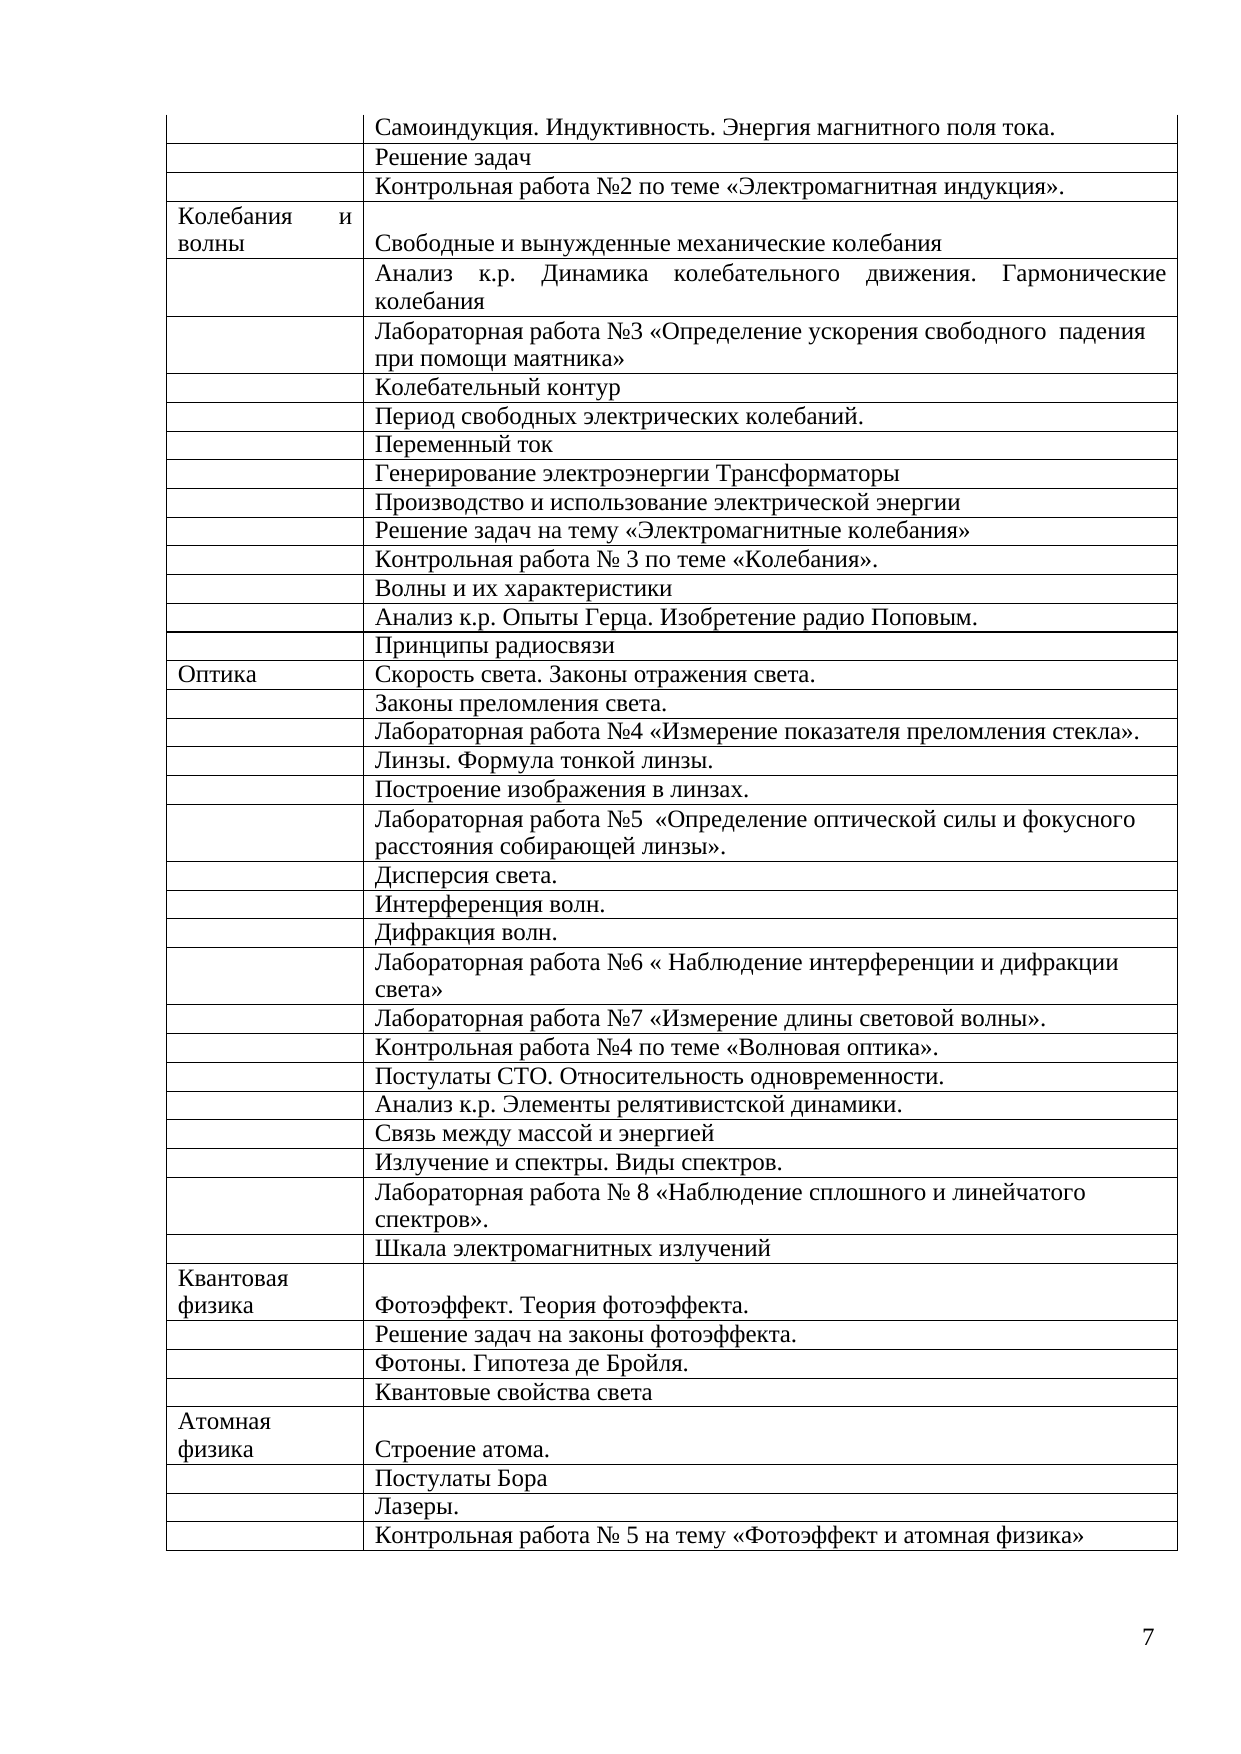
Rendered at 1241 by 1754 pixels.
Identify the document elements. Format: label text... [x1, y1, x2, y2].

table_cell [167, 805, 363, 861]
table_cell Скорость света. Законы отражения света. [364, 661, 1177, 689]
table_cell Решение задач на законы фотоэффекта. [364, 1321, 1177, 1349]
table_cell Излучение и спектры. Виды спектров. [364, 1149, 1177, 1177]
table_cell [167, 1092, 363, 1119]
table_cell Постулаты СТО. Относительность одновременности. [364, 1063, 1177, 1091]
table_cell Контрольная работа № 5 на тему «Фотоэффект и атомная физика» [364, 1522, 1177, 1550]
table_cell Законы преломления света. [364, 690, 1177, 717]
table_cell [167, 776, 363, 804]
table_cell Анализ к.р. Элементы релятивистской динамики. [364, 1092, 1177, 1119]
table_cell Фотоны. Гипотеза де Бройля. [364, 1350, 1177, 1378]
table_cell [167, 317, 363, 373]
table_cell [167, 1494, 363, 1521]
table_cell [167, 403, 363, 431]
table_cell [167, 374, 363, 402]
table_cell Лабораторная работа №7 «Измерение длины световой волны». [364, 1005, 1177, 1033]
table_cell [167, 1321, 363, 1349]
table_cell [167, 432, 363, 459]
table_cell [167, 604, 363, 631]
table_cell Атомная физика [167, 1407, 363, 1464]
table_cell [167, 633, 363, 660]
table_cell Строение атома. [364, 1407, 1177, 1464]
table_cell [167, 1350, 363, 1378]
table_header [167, 115, 363, 143]
table_cell [167, 747, 363, 775]
table_cell Связь между массой и энергией [364, 1120, 1177, 1148]
table_cell [167, 173, 363, 201]
table_cell [167, 575, 363, 603]
table_cell [167, 690, 363, 717]
table_cell [167, 719, 363, 746]
table_cell [167, 460, 363, 488]
table_cell [167, 1379, 363, 1406]
table_cell Построение изображения в линзах. [364, 776, 1177, 804]
table_cell [167, 518, 363, 545]
table_cell Решение задач на тему «Электромагнитные колебания» [364, 518, 1177, 545]
table_cell Интерференция волн. [364, 891, 1177, 918]
table_cell [167, 1005, 363, 1033]
table_cell Лабораторная работа №5 «Определение оптической силы и фокусного расстояния собирающей линзы». [364, 805, 1177, 861]
table_cell [167, 1465, 363, 1492]
table_cell Контрольная работа №4 по теме «Волновая оптика». [364, 1034, 1177, 1062]
table_header Самоиндукция. Индуктивность. Энергия магнитного поля тока. [364, 115, 1177, 143]
table_cell Дисперсия света. [364, 862, 1177, 890]
table_cell Колебательный контур [364, 374, 1177, 402]
table_cell [167, 1034, 363, 1062]
table_cell Принципы радиосвязи [364, 633, 1177, 660]
table_cell Квантовые свойства света [364, 1379, 1177, 1406]
table_cell Лабораторная работа №4 «Измерение показателя преломления стекла». [364, 719, 1177, 746]
table_cell Постулаты Бора [364, 1465, 1177, 1492]
table_cell Лабораторная работа №3 «Определение ускорения свободного падения при помощи маятника» [364, 317, 1177, 373]
table_cell Решение задач [364, 144, 1177, 172]
table_cell Колебания и волны [167, 202, 363, 258]
table_cell [167, 1235, 363, 1263]
table_cell Квантовая физика [167, 1264, 363, 1320]
table_cell [167, 259, 363, 316]
table_cell [167, 1178, 363, 1234]
table_cell Лазеры. [364, 1494, 1177, 1521]
table_cell Анализ к.р. Опыты Герца. Изобретение радио Поповым. [364, 604, 1177, 631]
table_cell Свободные и вынужденные механические колебания [364, 202, 1177, 258]
table_cell Волны и их характеристики [364, 575, 1177, 603]
table_cell [167, 144, 363, 172]
table_cell [167, 862, 363, 890]
table_cell Производство и использование электрической энергии [364, 489, 1177, 517]
table_cell Фотоэффект. Теория фотоэффекта. [364, 1264, 1177, 1320]
table_cell Шкала электромагнитных излучений [364, 1235, 1177, 1263]
table_cell Контрольная работа №2 по теме «Электромагнитная индукция». [364, 173, 1177, 201]
table_cell [167, 546, 363, 574]
table_cell Дифракция волн. [364, 919, 1177, 947]
table_cell [167, 489, 363, 517]
table_cell Период свободных электрических колебаний. [364, 403, 1177, 431]
table_cell [167, 1149, 363, 1177]
table_cell Переменный ток [364, 432, 1177, 459]
table_cell [167, 1522, 363, 1550]
table_cell [167, 1120, 363, 1148]
table_cell [167, 891, 363, 918]
table_cell Линзы. Формула тонкой линзы. [364, 747, 1177, 775]
table_cell Генерирование электроэнергии Трансформаторы [364, 460, 1177, 488]
table_cell [167, 948, 363, 1004]
table_cell [167, 919, 363, 947]
table_cell Контрольная работа № 3 по теме «Колебания». [364, 546, 1177, 574]
table_cell Анализ к.р. Динамика колебательного движения. Гармонические колебания [364, 259, 1177, 316]
table_cell Лабораторная работа № 8 «Наблюдение сплошного и линейчатого спектров». [364, 1178, 1177, 1234]
table_cell Лабораторная работа №6 « Наблюдение интерференции и дифракции света» [364, 948, 1177, 1004]
table_cell Оптика [167, 661, 363, 689]
table_cell [167, 1063, 363, 1091]
